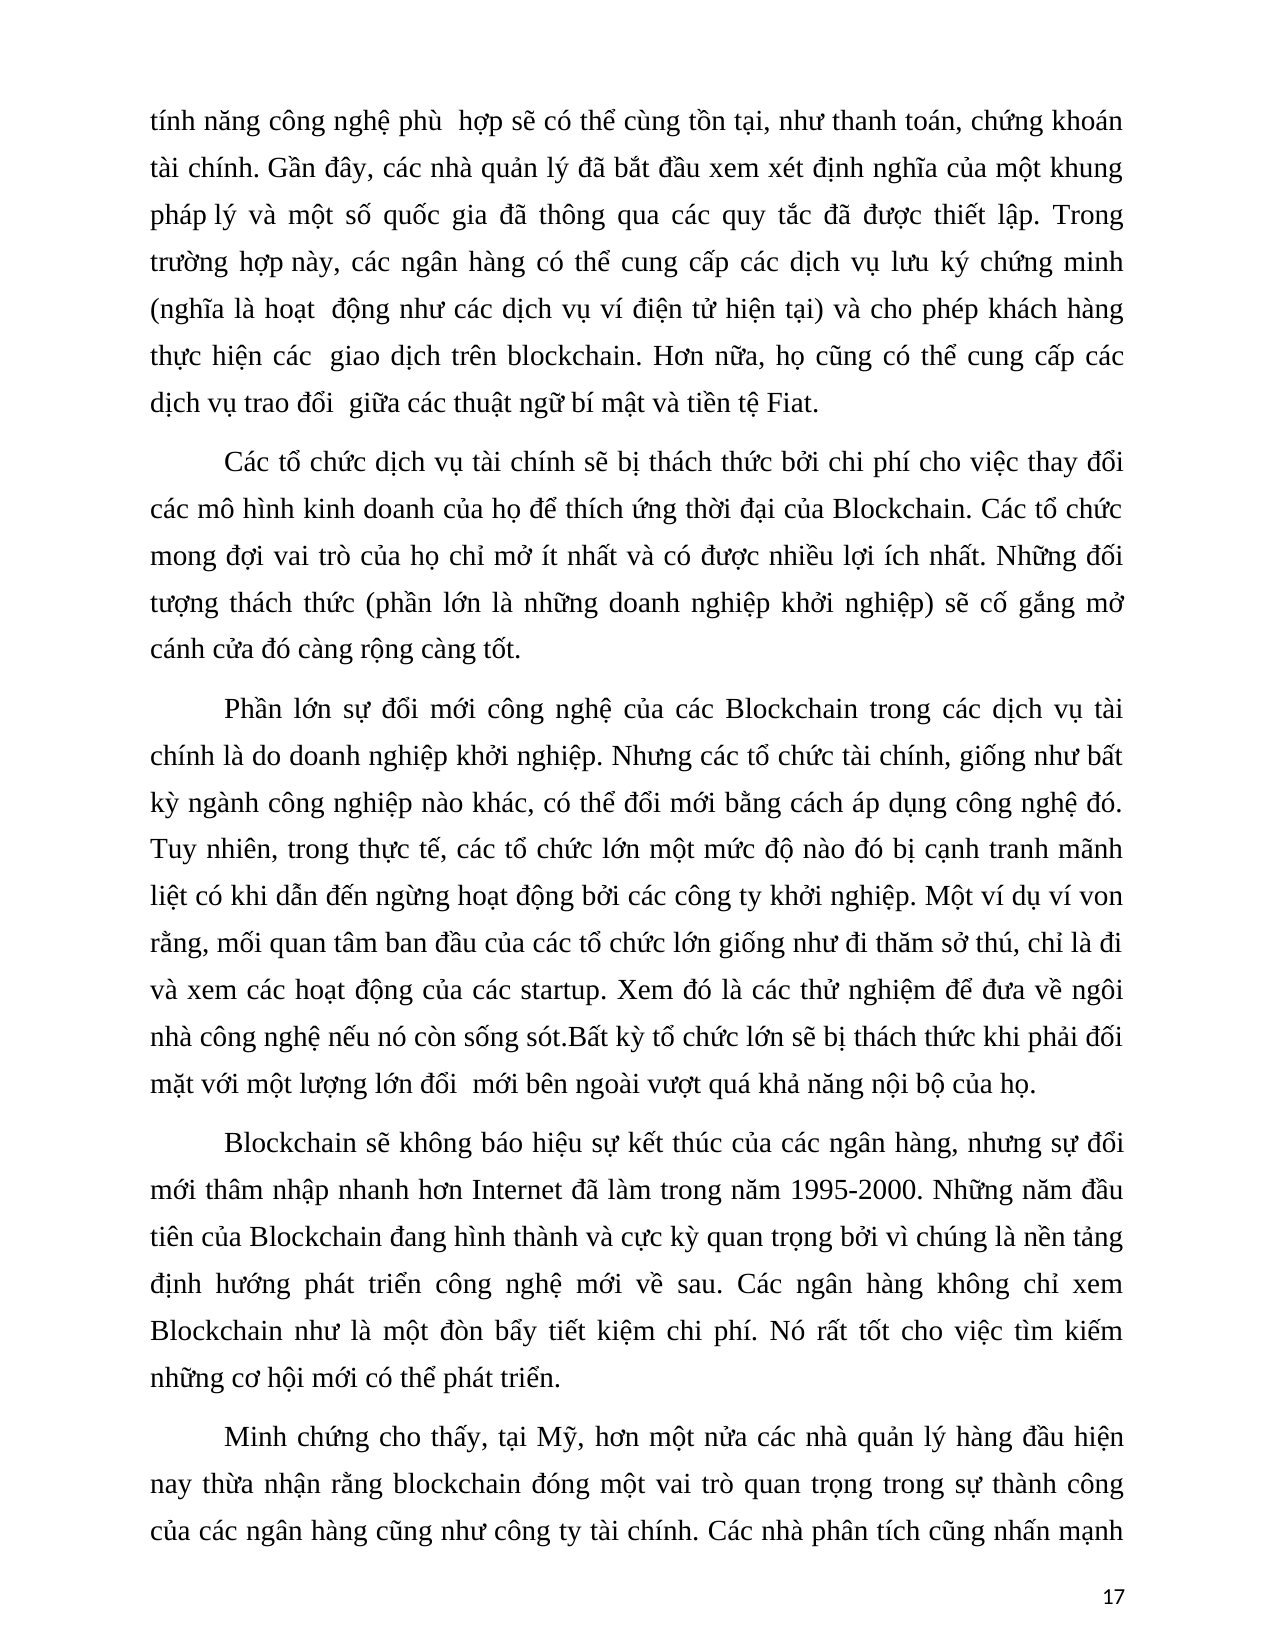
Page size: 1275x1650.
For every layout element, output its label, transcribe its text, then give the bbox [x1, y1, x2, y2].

text Phần lớn sự đổi mới công nghệ của các Blockchain trong các dịch vụ tài chính là do doanh nghiệp khởi nghiệp. Nhưng các tổ chức tài chính, giống như bất kỳ ngành công nghiệp nào khác, có thể đổi mới bằng cách áp dụng công nghệ đó. Tuy nhiên, trong thực tế, các tổ chức lớn một mức độ nào đó bị cạnh tranh mãnh liệt có khi dẫn đến ngừng hoạt động bởi các công ty khởi nghiệp. Một ví dụ ví von rằng, mối quan tâm ban đầu của các tổ chức lớn giống như đi thăm sở thú, chỉ là đi và xem các hoạt động của các startup. Xem đó là các thử nghiệm để đưa về ngôi nhà công nghệ nếu nó còn sống sót.Bất kỳ tổ chức lớn sẽ bị thách thức khi phải đối mặt với một lượng lớn đổi mới bên ngoài vượt quá khả năng nội bộ của họ. [150, 691, 1125, 1099]
text Blockchain sẽ không báo hiệu sự kết thúc của các ngân hàng, nhưng sự đổi mới thâm nhập nhanh hơn Internet đã làm trong năm 1995-2000. Những năm đầu tiên của Blockchain đang hình thành và cực kỳ quan trọng bởi vì chúng là nền tảng định hướng phát triển công nghệ mới về sau. Các ngân hàng không chỉ xem Blockchain như là một đòn bẩy tiết kiệm chi phí. Nó rất tốt cho việc tìm kiếm những cơ hội mới có thể phát triển. [150, 1125, 1125, 1393]
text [150, 1419, 1125, 1546]
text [150, 103, 1125, 418]
text Các tổ chức dịch vụ tài chính sẽ bị thách thức bởi chi phí cho việc thay đổi các mô hình kinh doanh của họ để thích ứng thời đại của Blockchain. Các tổ chức mong đợi vai trò của họ chỉ mở ít nhất và có được nhiều lợi ích nhất. Những đối tượng thách thức (phần lớn là những doanh nghiệp khởi nghiệp) sẽ cố gắng mở cánh cửa đó càng rộng càng tốt. [150, 444, 1125, 665]
